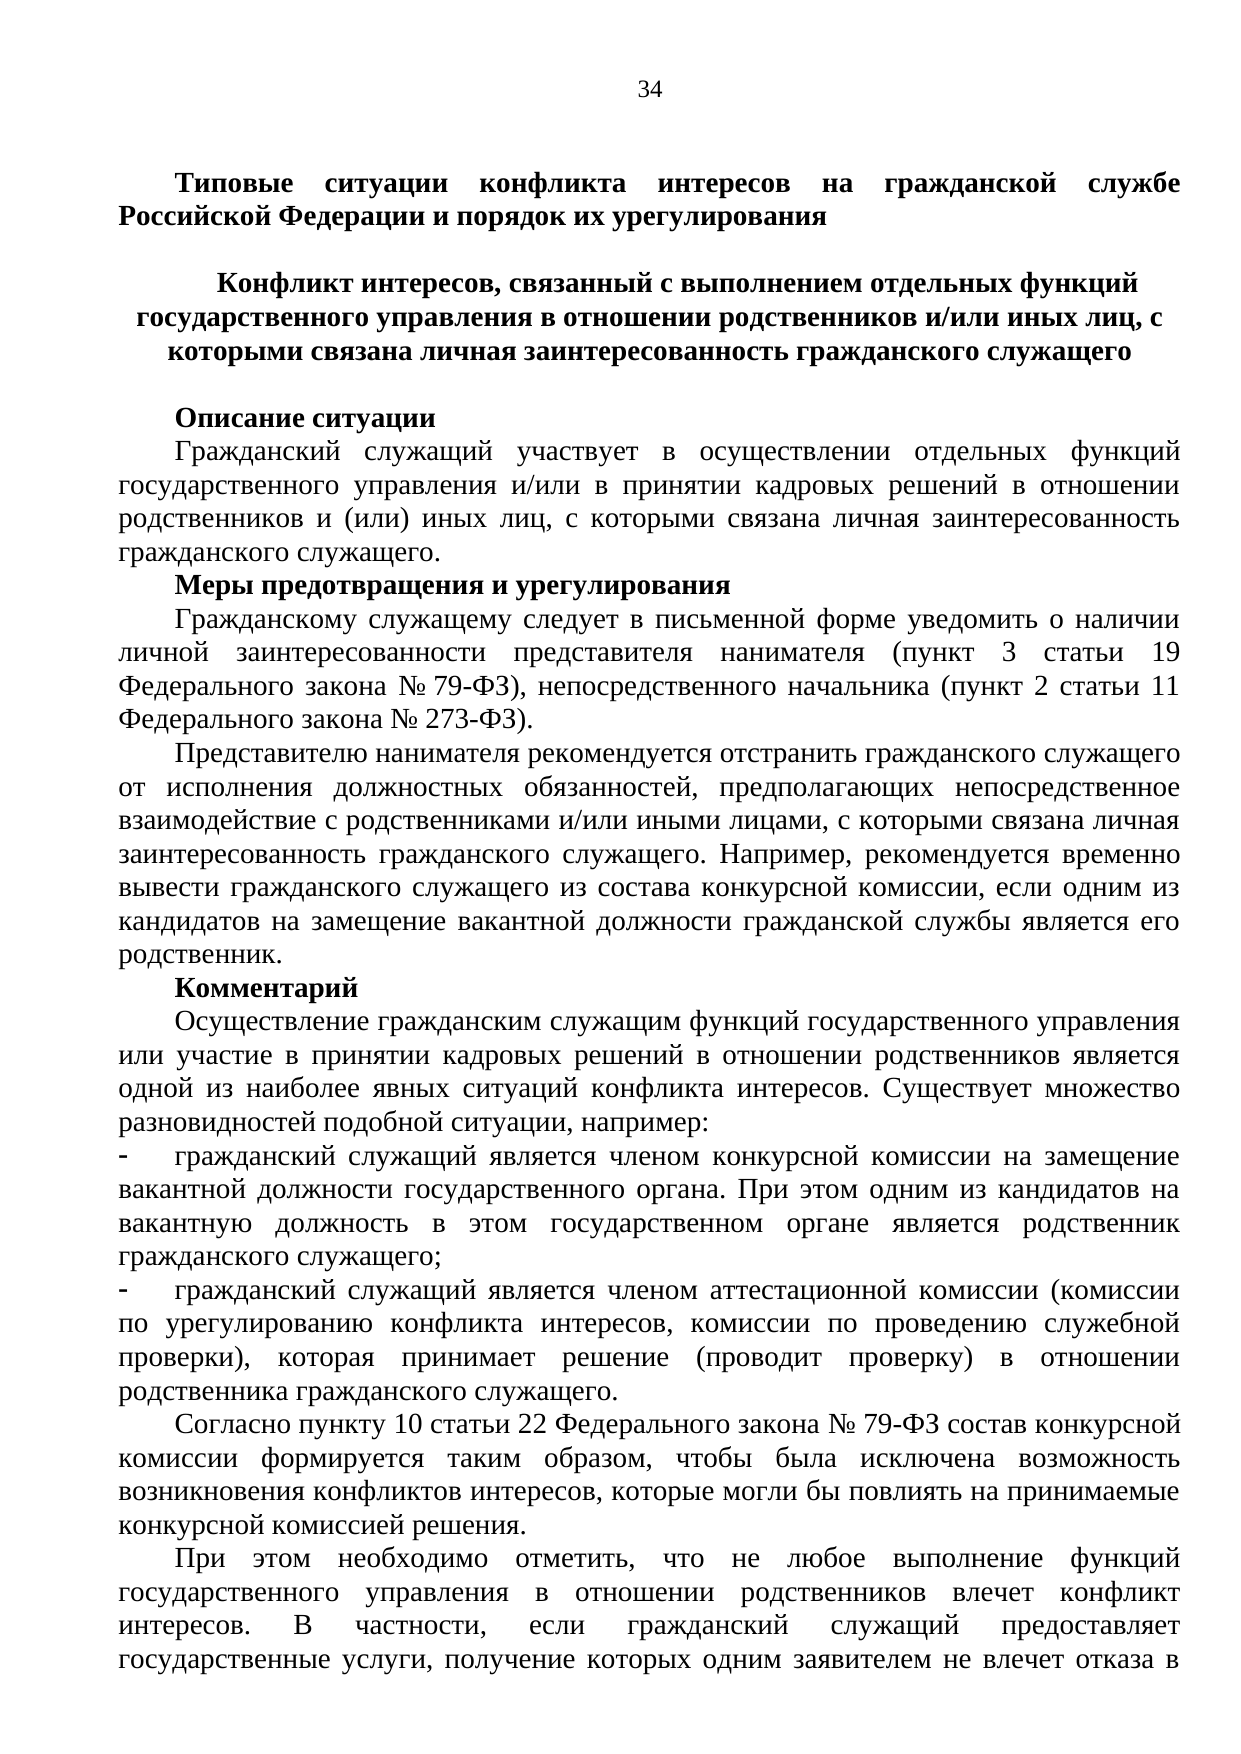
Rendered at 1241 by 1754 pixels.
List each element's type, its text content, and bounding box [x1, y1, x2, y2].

text Согласно пункту 10 статьи 22 Федерального закона № 79-ФЗ состав конкурсной комиссии формируется таким образом, чтобы была исключена возможность возникновения конфликтов интересов, которые могли бы повлиять на принимаемые конкурсной комиссией решения. [118, 1406, 1181, 1540]
text Комментарий [118, 970, 1181, 1003]
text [118, 1540, 1181, 1674]
list гражданский служащий является членом конкурсной комиссии на замещение вакантной должности государственного органа. При этом одним из кандидатов на вакантную должность в этом государственном органе является родственник гражданского служащего; [118, 1138, 1181, 1272]
list гражданский служащий является членом аттестационной комиссии (комиссии по урегулированию конфликта интересов, комиссии по проведению служебной проверки), которая принимает решение (проводит проверку) в отношении родственника гражданского служащего. [118, 1272, 1181, 1406]
text Осуществление гражданским служащим функций государственного управления или участие в принятии кадровых решений в отношении родственников является одной из наиболее явных ситуаций конфликта интересов. Существует множество разновидностей подобной ситуации, например: [118, 1003, 1181, 1138]
text Представителю нанимателя рекомендуется отстранить гражданского служащего от исполнения должностных обязанностей, предполагающих непосредственное взаимодействие с родственниками и/или иными лицами, с которыми связана личная заинтересованность гражданского служащего. Например, рекомендуется временно вывести гражданского служащего из состава конкурсной комиссии, если одним из кандидатов на замещение вакантной должности гражданской службы является его родственник. [118, 735, 1181, 970]
text Гражданский служащий участвует в осуществлении отдельных функций государственного управления и/или в принятии кадровых решений в отношении родственников и (или) иных лиц, с которыми связана личная заинтересованность гражданского служащего. [118, 433, 1181, 567]
text Типовые ситуации конфликта интересов на гражданской службе Российской Федерации и порядок их урегулирования [118, 165, 1181, 232]
text Меры предотвращения и урегулирования [118, 567, 1181, 601]
text Гражданскому служащему следует в письменной форме уведомить о наличии личной заинтересованности представителя нанимателя (пункт 3 статьи 19 Федерального закона № 79-ФЗ), непосредственного начальника (пункт 2 статьи 11 Федерального закона № 273-ФЗ). [118, 601, 1181, 735]
text Конфликт интересов, связанный с выполнением отдельных функций государственного управления в отношении родственников и/или иных лиц, с которыми связана личная заинтересованность гражданского служащего [118, 266, 1181, 366]
text Описание ситуации [118, 400, 1181, 433]
